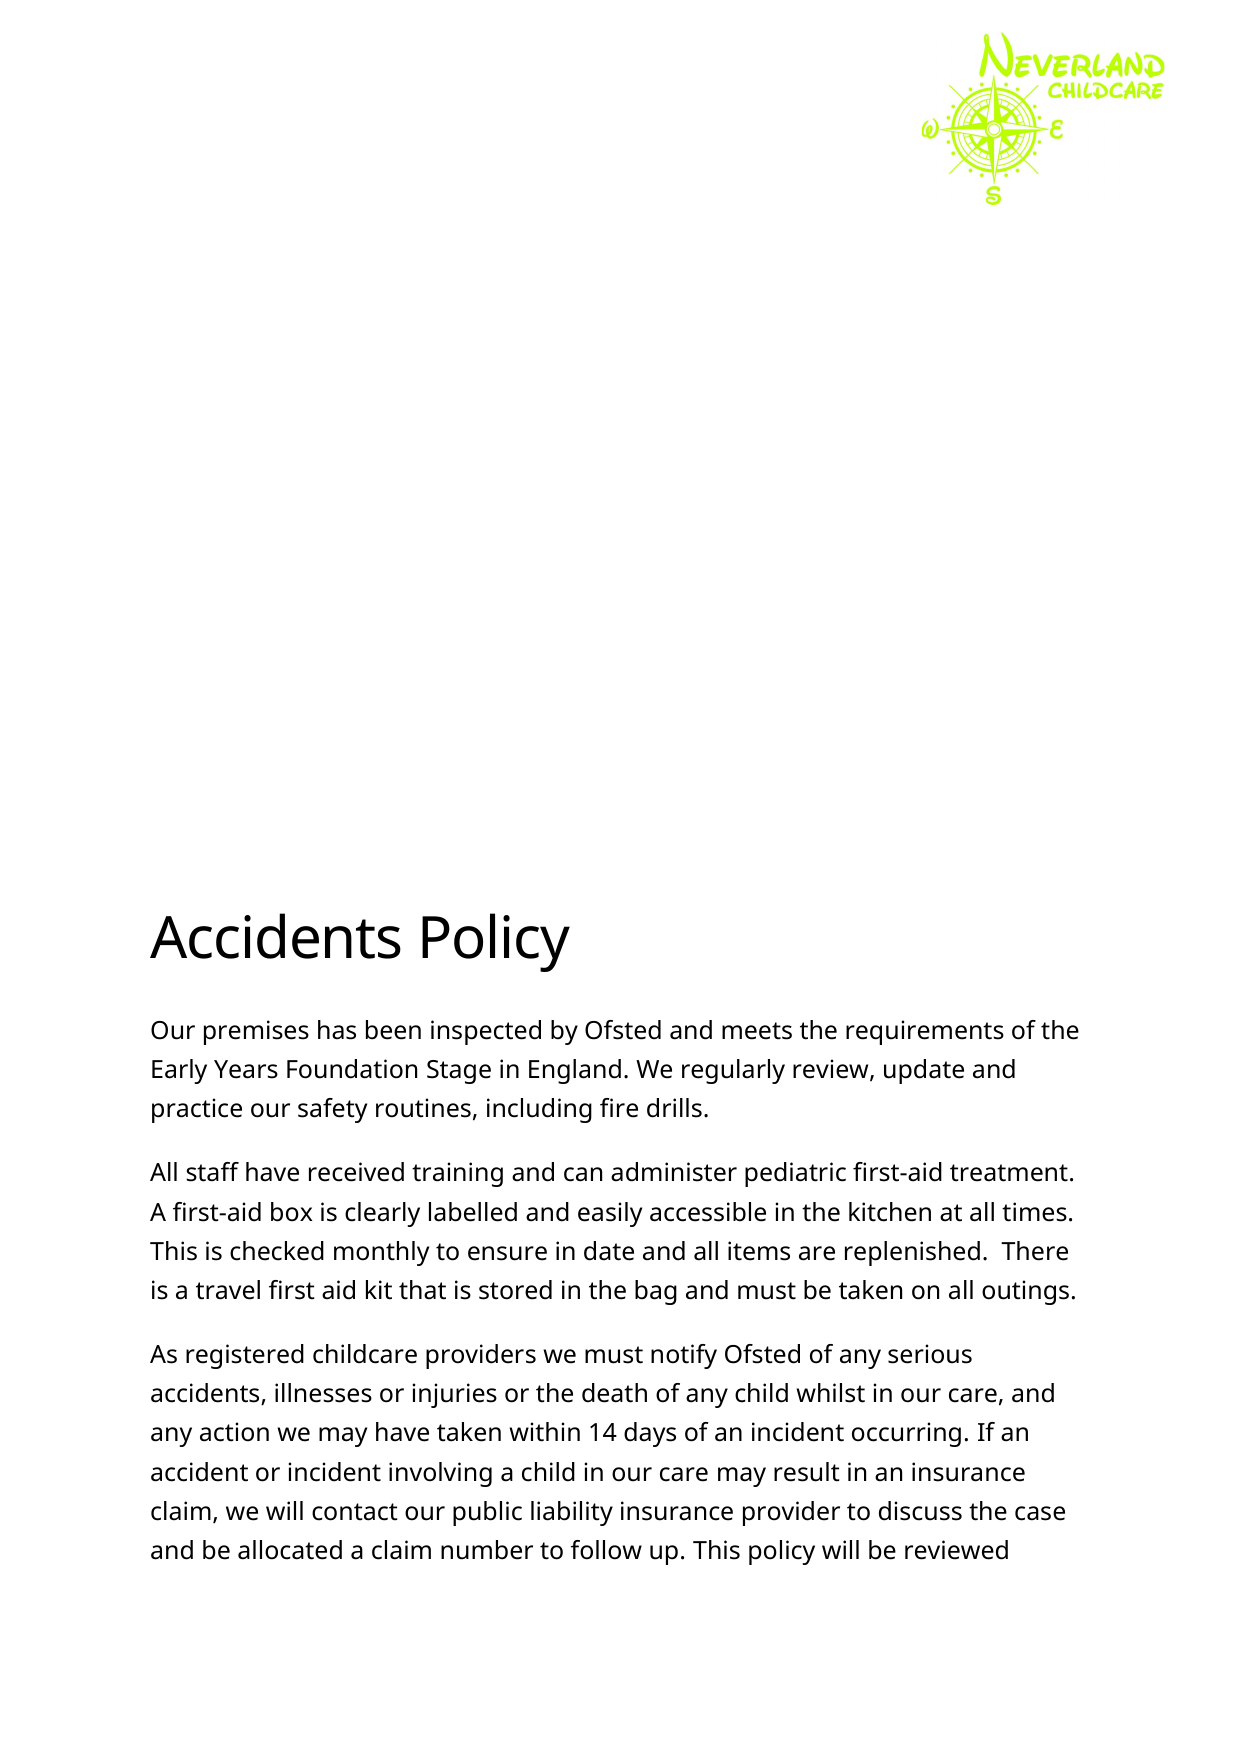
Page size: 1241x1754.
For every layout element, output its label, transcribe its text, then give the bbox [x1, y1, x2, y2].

picture [921, 32, 1165, 205]
text Our premises has been inspected by Ofsted and meets the requirements of the Early Years Foundation Stage in England. We regularly review, update and practice our safety routines, including fire drills. [150, 1012, 1090, 1125]
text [150, 1337, 1090, 1567]
text All staff have received training and can administer pediatric first-aid treatment. A first-aid box is clearly labelled and easily accessible in the kitchen at all times. This is checked monthly to ensure in date and all items are replenished. There is a travel first aid kit that is stored in the bag and must be taken on all outings. [150, 1155, 1090, 1307]
title Accidents Policy [150, 896, 1090, 976]
